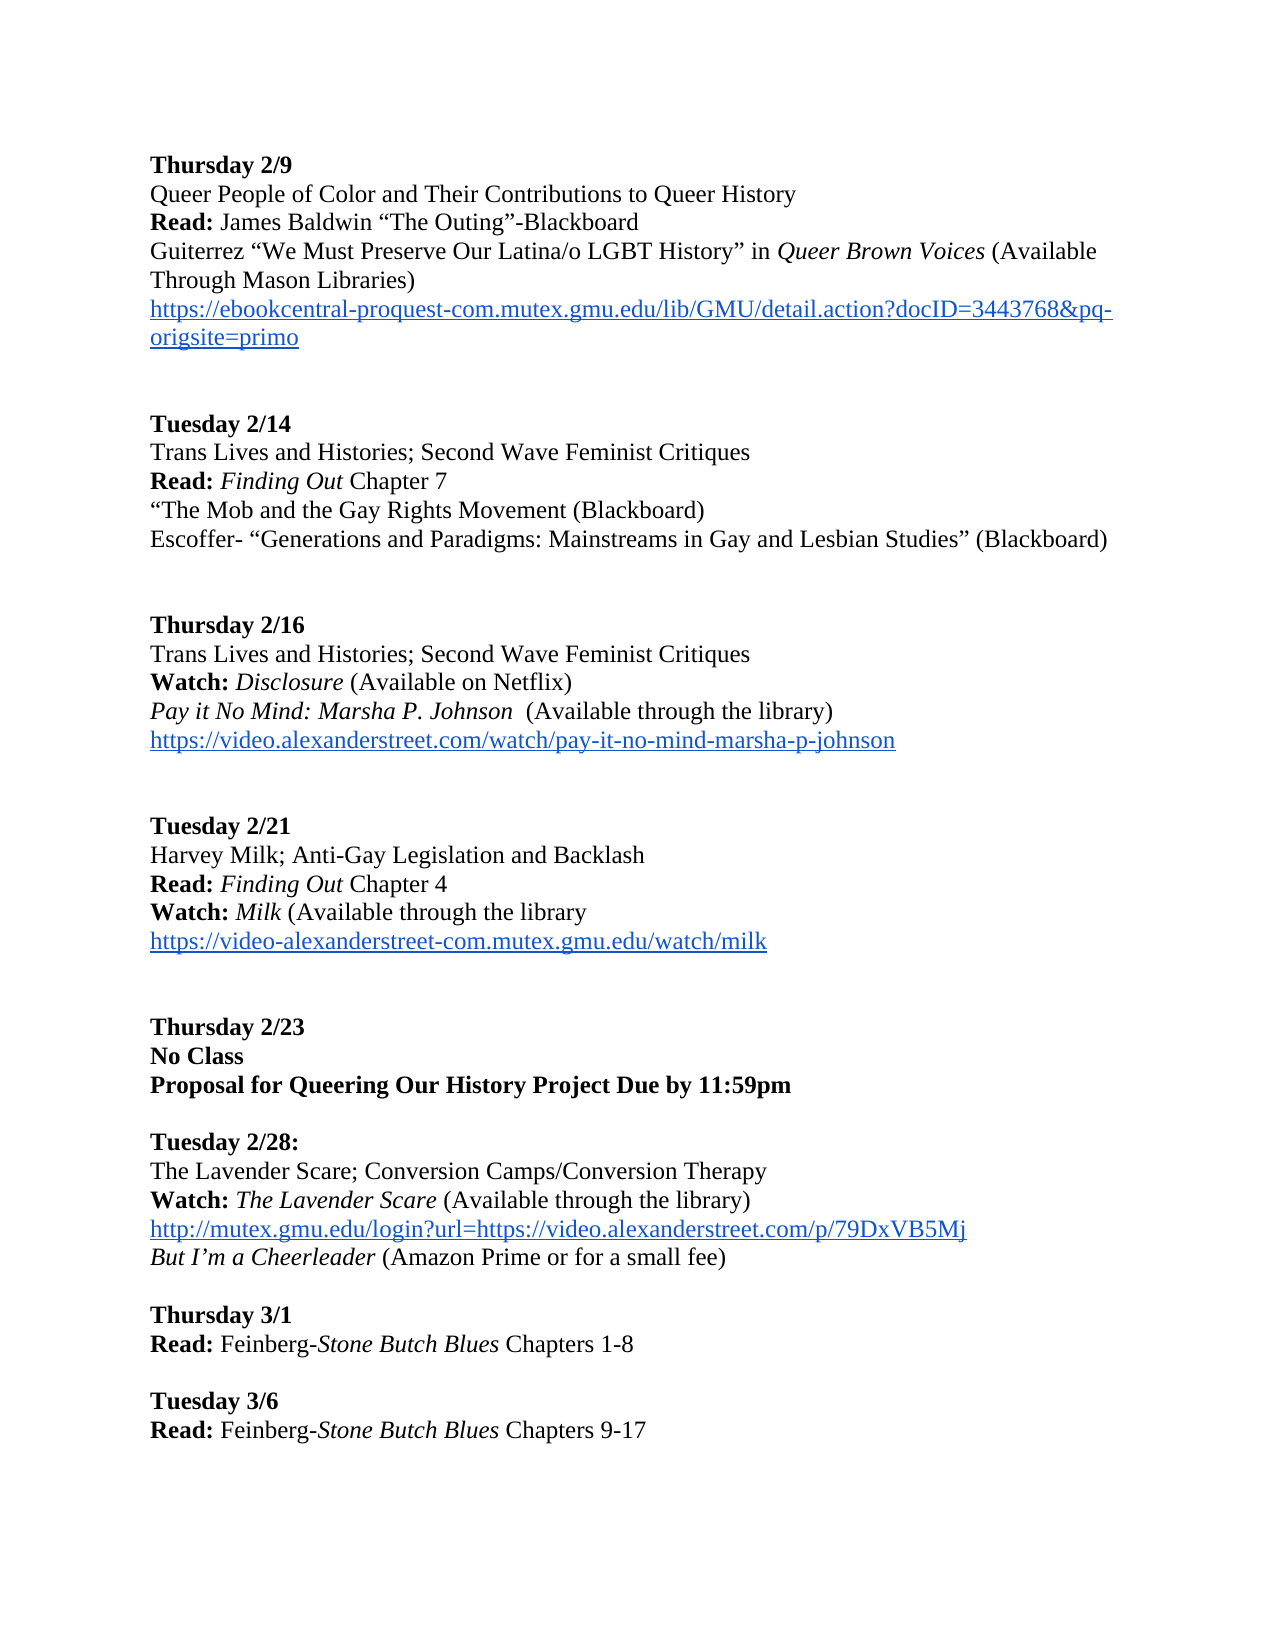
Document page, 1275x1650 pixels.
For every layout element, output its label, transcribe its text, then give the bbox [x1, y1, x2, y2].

text No Class [150, 1041, 1125, 1070]
text “The Mob and the Gay Rights Movement (Blackboard) [150, 495, 1125, 524]
text Trans Lives and Histories; Second Wave Feminist Critiques [150, 639, 1125, 667]
text The Lavender Scare; Conversion Camps/Conversion Therapy [150, 1156, 1125, 1185]
text Guiterrez “We Must Preserve Our Latina/o LGBT History” in Queer Brown Voices (Available Through Mason Libraries) [150, 236, 1125, 294]
text Queer People of Color and Their Contributions to Queer History [150, 179, 1125, 207]
text Escoffer- “Generations and Paradigms: Mainstreams in Gay and Lesbian Studies” (Blackboard) [150, 524, 1125, 552]
text Read: James Baldwin “The Outing”-Blackboard [150, 207, 1125, 236]
text Tuesday 2/14 [150, 409, 1125, 437]
text Read: Finding Out Chapter 7 [150, 466, 1125, 495]
text Watch: Milk (Available through the library [150, 897, 1125, 926]
text Watch: Disclosure (Available on Netflix) [150, 667, 1125, 696]
text Tuesday 3/6 [150, 1386, 1125, 1415]
text Watch: The Lavender Scare (Available through the library) [150, 1185, 1125, 1214]
text But I’m a Cheerleader (Amazon Prime or for a small fee) [150, 1242, 1125, 1271]
text http://mutex.gmu.edu/login?url=https://video.alexanderstreet.com/p/79DxVB5Mj [150, 1214, 1125, 1242]
text Harvey Milk; Anti-Gay Legislation and Backlash [150, 840, 1125, 869]
text Read: Feinberg-Stone Butch Blues Chapters 9-17 [150, 1415, 1125, 1444]
text Pay it No Mind: Marsha P. Johnson (Available through the library) [150, 696, 1125, 725]
text Tuesday 2/21 [150, 811, 1125, 840]
text Read: Finding Out Chapter 4 [150, 869, 1125, 897]
text Read: Feinberg-Stone Butch Blues Chapters 1-8 [150, 1329, 1125, 1357]
text Trans Lives and Histories; Second Wave Feminist Critiques [150, 437, 1125, 466]
text Thursday 2/9 [150, 150, 1125, 179]
text Tuesday 2/28: [150, 1127, 1125, 1156]
text Thursday 2/16 [150, 610, 1125, 639]
text https://video-alexanderstreet-com.mutex.gmu.edu/watch/milk [150, 926, 1125, 955]
text https://ebookcentral-proquest-com.mutex.gmu.edu/lib/GMU/detail.action?docID=3443768&pq-origsite=primo [150, 294, 1125, 351]
text Proposal for Queering Our History Project Due by 11:59pm [150, 1070, 1125, 1099]
text https://video.alexanderstreet.com/watch/pay-it-no-mind-marsha-p-johnson [150, 725, 1125, 754]
text Thursday 3/1 [150, 1300, 1125, 1329]
text Thursday 2/23 [150, 1012, 1125, 1041]
